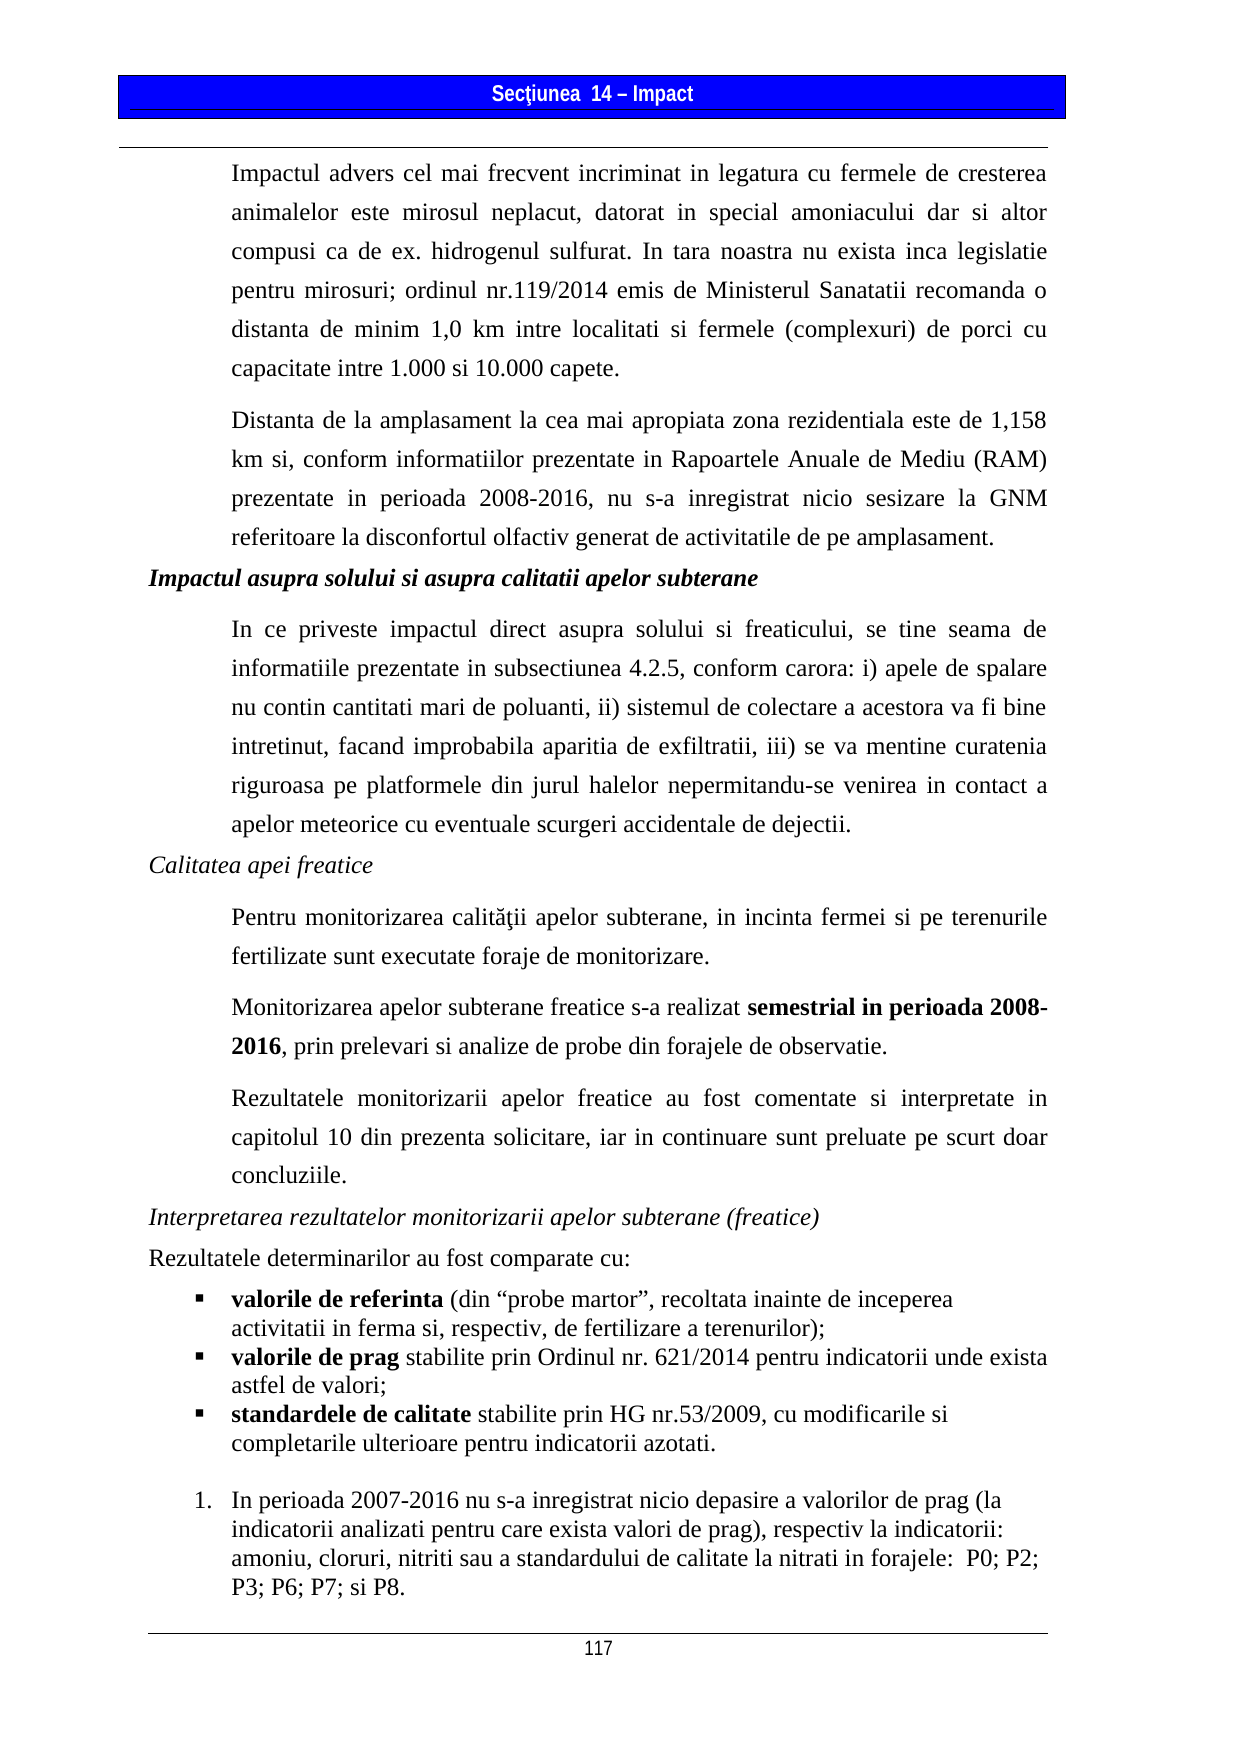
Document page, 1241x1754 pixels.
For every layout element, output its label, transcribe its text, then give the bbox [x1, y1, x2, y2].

list valorile de prag stabilite prin Ordinul nr. 621/2014 pentru indicatorii unde exista astfel de valori; [194, 1342, 1048, 1399]
text In ce priveste impactul direct asupra solului si freaticului, se tine seama de informatiile prezentate in subsectiunea 4.2.5, conform carora: i) apele de spalare nu contin cantitati mari de poluanti, ii) sistemul de colectare a acestora va fi bine intretinut, facand improbabila aparitia de exfiltratii, iii) se va mentine curatenia riguroasa pe platformele din jurul halelor nepermitandu-se venirea in contact a apelor meteorice cu eventuale scurgeri accidentale de dejectii. [231, 604, 1048, 838]
text Interpretarea rezultatelor monitorizarii apelor subterane (freatice) [148, 1202, 1048, 1231]
text Rezultatele monitorizarii apelor freatice au fost comentate si interpretate in capitolul 10 din prezenta solicitare, iar in continuare sunt preluate pe scurt doar concluziile. [231, 1072, 1048, 1189]
text Pentru monitorizarea calităţii apelor subterane, in incinta fermei si pe terenurile fertilizate sunt executate foraje de monitorizare. [231, 892, 1048, 969]
list valorile de referinta (din “probe martor”, recoltata inainte de inceperea activitatii in ferma si, respectiv, de fertilizare a terenurilor); [194, 1284, 1048, 1342]
text Impactul advers cel mai frecvent incriminat in legatura cu fermele de cresterea animalelor este mirosul neplacut, datorat in special amoniacului dar si altor compusi ca de ex. hidrogenul sulfurat. In tara noastra nu exista inca legislatie pentru mirosuri; ordinul nr.119/2014 emis de Ministerul Sanatatii recomanda o distanta de minim 1,0 km intre localitati si fermele (complexuri) de porci cu capacitate intre 1.000 si 10.000 capete. [231, 148, 1048, 382]
list In perioada 2007-2016 nu s-a inregistrat nicio depasire a valorilor de prag (la indicatorii analizati pentru care exista valori de prag), respectiv la indicatorii: amoniu, cloruri, nitriti sau a standardului de calitate la nitrati in forajele: P0; P2; P3; P6; P7; si P8. [194, 1486, 1048, 1601]
text Calitatea apei freatice [148, 850, 1048, 879]
list standardele de calitate stabilite prin HG nr.53/2009, cu modificarile si completarile ulterioare pentru indicatorii azotati. [194, 1399, 1048, 1457]
text Monitorizarea apelor subterane freatice s-a realizat semestrial in perioada 2008-2016, prin prelevari si analize de probe din forajele de observatie. [231, 982, 1048, 1060]
text Rezultatele determinarilor au fost comparate cu: [148, 1243, 1048, 1272]
text Distanta de la amplasament la cea mai apropiata zona rezidentiala este de 1,158 km si, conform informatiilor prezentate in Rapoartele Anuale de Mediu (RAM) prezentate in perioada 2008-2016, nu s-a inregistrat nicio sesizare la GNM referitoare la disconfortul olfactiv generat de activitatile de pe amplasament. [231, 394, 1048, 550]
text Impactul asupra solului si asupra calitatii apelor subterane [148, 563, 1048, 592]
